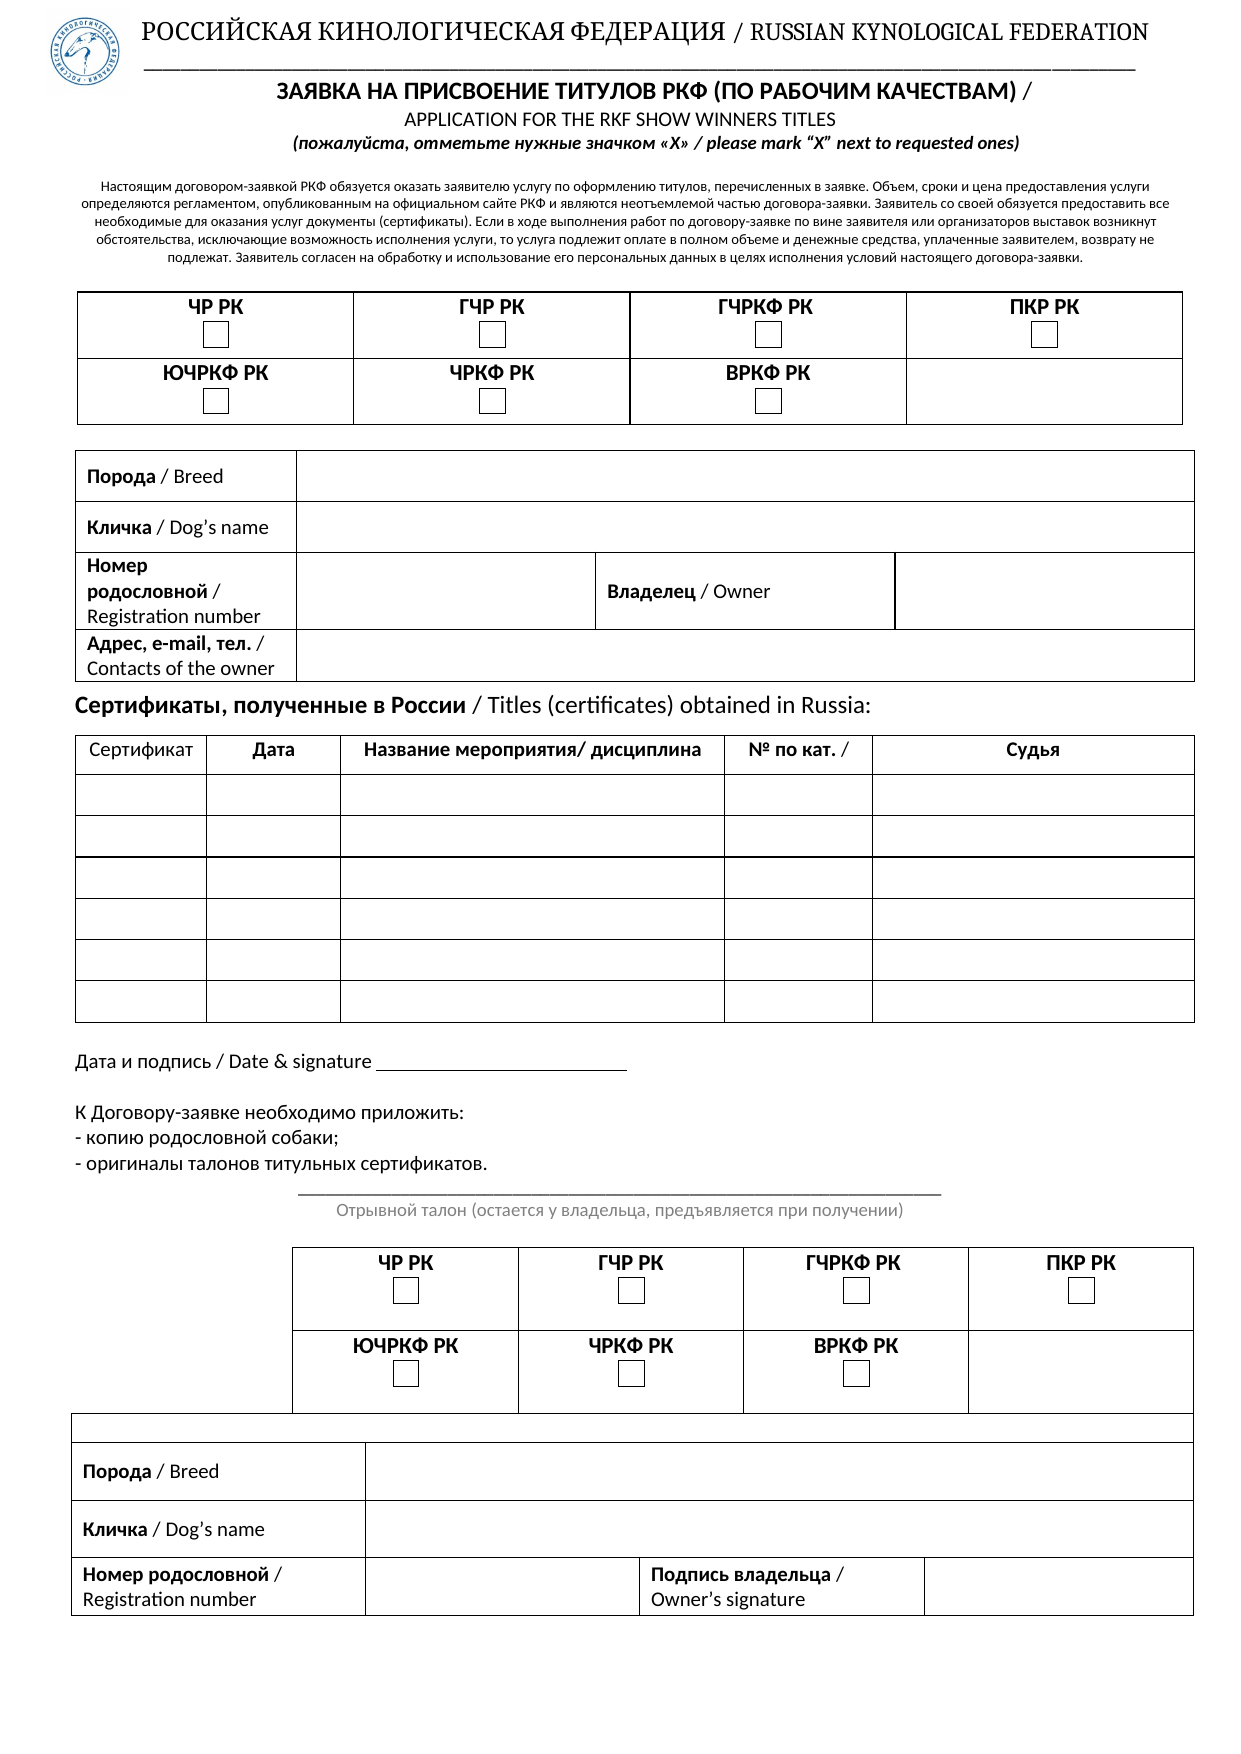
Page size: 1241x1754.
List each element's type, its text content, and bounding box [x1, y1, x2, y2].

table_header Название мероприятия/ дисциплина [341, 736, 724, 774]
table_cell [341, 858, 724, 898]
picture [43, 8, 130, 94]
table_header ГЧРКФ РК [631, 293, 906, 357]
table_cell ВРКФ РК [631, 359, 906, 423]
table_cell [341, 816, 724, 856]
table_cell [297, 502, 1194, 552]
table_cell [207, 775, 340, 815]
table_header Дата [207, 736, 340, 774]
table_cell ЧРКФ РК [519, 1331, 743, 1413]
table_header Порода / Breed [76, 451, 296, 501]
table_cell Кличка / Dog’s name [72, 1501, 365, 1557]
table_cell ЮЧРКФ РК [78, 359, 353, 423]
table_cell [725, 816, 872, 856]
table_cell [207, 940, 340, 980]
table_cell ВРКФ РК [744, 1331, 968, 1413]
table_cell [725, 981, 872, 1022]
text - копию родословной собаки; [75, 1124, 1165, 1150]
table_cell [207, 981, 340, 1022]
table_cell [297, 630, 1194, 681]
table_cell [873, 816, 1194, 856]
table_cell ЧРКФ РК [354, 359, 629, 423]
text Дата и подпись / Date & signature [75, 1048, 1165, 1074]
table_cell Номер родословной / Registration number [76, 553, 296, 629]
table_cell Порода / Breed [72, 1443, 365, 1499]
table_cell Кличка / Dog’s name [76, 502, 296, 552]
table_cell [366, 1501, 1193, 1557]
text Сертификаты, полученные в России / Titles (certificates) obtained in Russia: [75, 689, 1165, 720]
table_cell Номер родословной / Registration number [72, 1558, 365, 1614]
subtitle Настоящим договором-заявкой РКФ обязуется оказать заявителю услугу по оформлению титулов, перечисленных в заявке. Объем, сроки и цена предоставления услуги определяются регламентом, опубликованным на официальном сайте РКФ и являются неотъемлемой частью договора-заявки. Заявитель со своей обязуется предоставить все необходимые для оказания услуг документы (сертификаты). Если в ходе выполнения работ по договору-заявке по вине заявителя или организаторов выставок возникнут обстоятельства, исключающие возможность исполнения услуги, то услуга подлежит оплате в полном объеме и денежные средства, уплаченные заявителем, возврату не подлежат. Заявитель согласен на обработку и использование его персональных данных в целях исполнения условий настоящего договора-заявки. [75, 177, 1176, 266]
table_cell [207, 858, 340, 898]
text _____________________________________________________________________ [75, 1175, 1165, 1198]
text ЗАЯВКА НА ПРИСВОЕНИЕ ТИТУЛОВ РКФ (ПО РАБОЧИМ КАЧЕСТВАМ) / APPLICATION FOR THE RKF SHOW WINNERS TITLES [75, 75, 1165, 131]
table_header ПКР РК [907, 293, 1182, 357]
table_cell [969, 1331, 1193, 1413]
text - оригиналы талонов титульных сертификатов. [75, 1150, 1165, 1175]
table_cell [76, 899, 206, 939]
table_cell [76, 858, 206, 898]
table_header Судья [873, 736, 1194, 774]
text (пожалуйста, отметьте нужные значком «X» / please mark “X” next to requested ones) [75, 131, 1165, 154]
table_cell Владелец / Owner [596, 553, 894, 629]
table_header [297, 451, 1194, 501]
text К Договору-заявке необходимо приложить: [75, 1099, 1165, 1124]
table_cell [366, 1443, 1193, 1499]
table_cell [207, 816, 340, 856]
table_cell [341, 940, 724, 980]
table_cell [297, 553, 595, 629]
table_header ГЧР РК [354, 293, 629, 357]
table_cell [725, 775, 872, 815]
table_header Сертификат [76, 736, 206, 774]
table_header ПКР РК [969, 1248, 1193, 1330]
table_cell [341, 775, 724, 815]
table_header ГЧР РК [519, 1248, 743, 1330]
table_cell [925, 1558, 1193, 1614]
table_cell [725, 858, 872, 898]
table_cell [341, 981, 724, 1022]
table_cell [896, 553, 1194, 629]
table_cell [873, 981, 1194, 1022]
table_cell [725, 899, 872, 939]
table_header ЧР РК [293, 1248, 518, 1330]
table_cell [725, 940, 872, 980]
table_cell Адрес, e-mail, тел. / Contacts of the owner [76, 630, 296, 681]
table_header ГЧРКФ РК [744, 1248, 968, 1330]
table_cell [873, 899, 1194, 939]
table_cell [76, 775, 206, 815]
table_header № по кат. / [725, 736, 872, 774]
table_cell [341, 899, 724, 939]
table_cell [76, 981, 206, 1022]
table_cell Подпись владельца / Owner’s signature [640, 1558, 924, 1614]
table_cell [907, 359, 1182, 423]
table_cell [873, 858, 1194, 898]
table_cell [207, 899, 340, 939]
table_cell [76, 940, 206, 980]
table_cell ЮЧРКФ РК [293, 1331, 518, 1413]
table_header ЧР РК [78, 293, 353, 357]
table_cell [72, 1414, 1193, 1442]
text Отрывной талон (остается у владельца, предъявляется при получении) [75, 1198, 1165, 1221]
table_cell [873, 940, 1194, 980]
table_cell [76, 816, 206, 856]
table_cell [366, 1558, 639, 1614]
table_cell [873, 775, 1194, 815]
